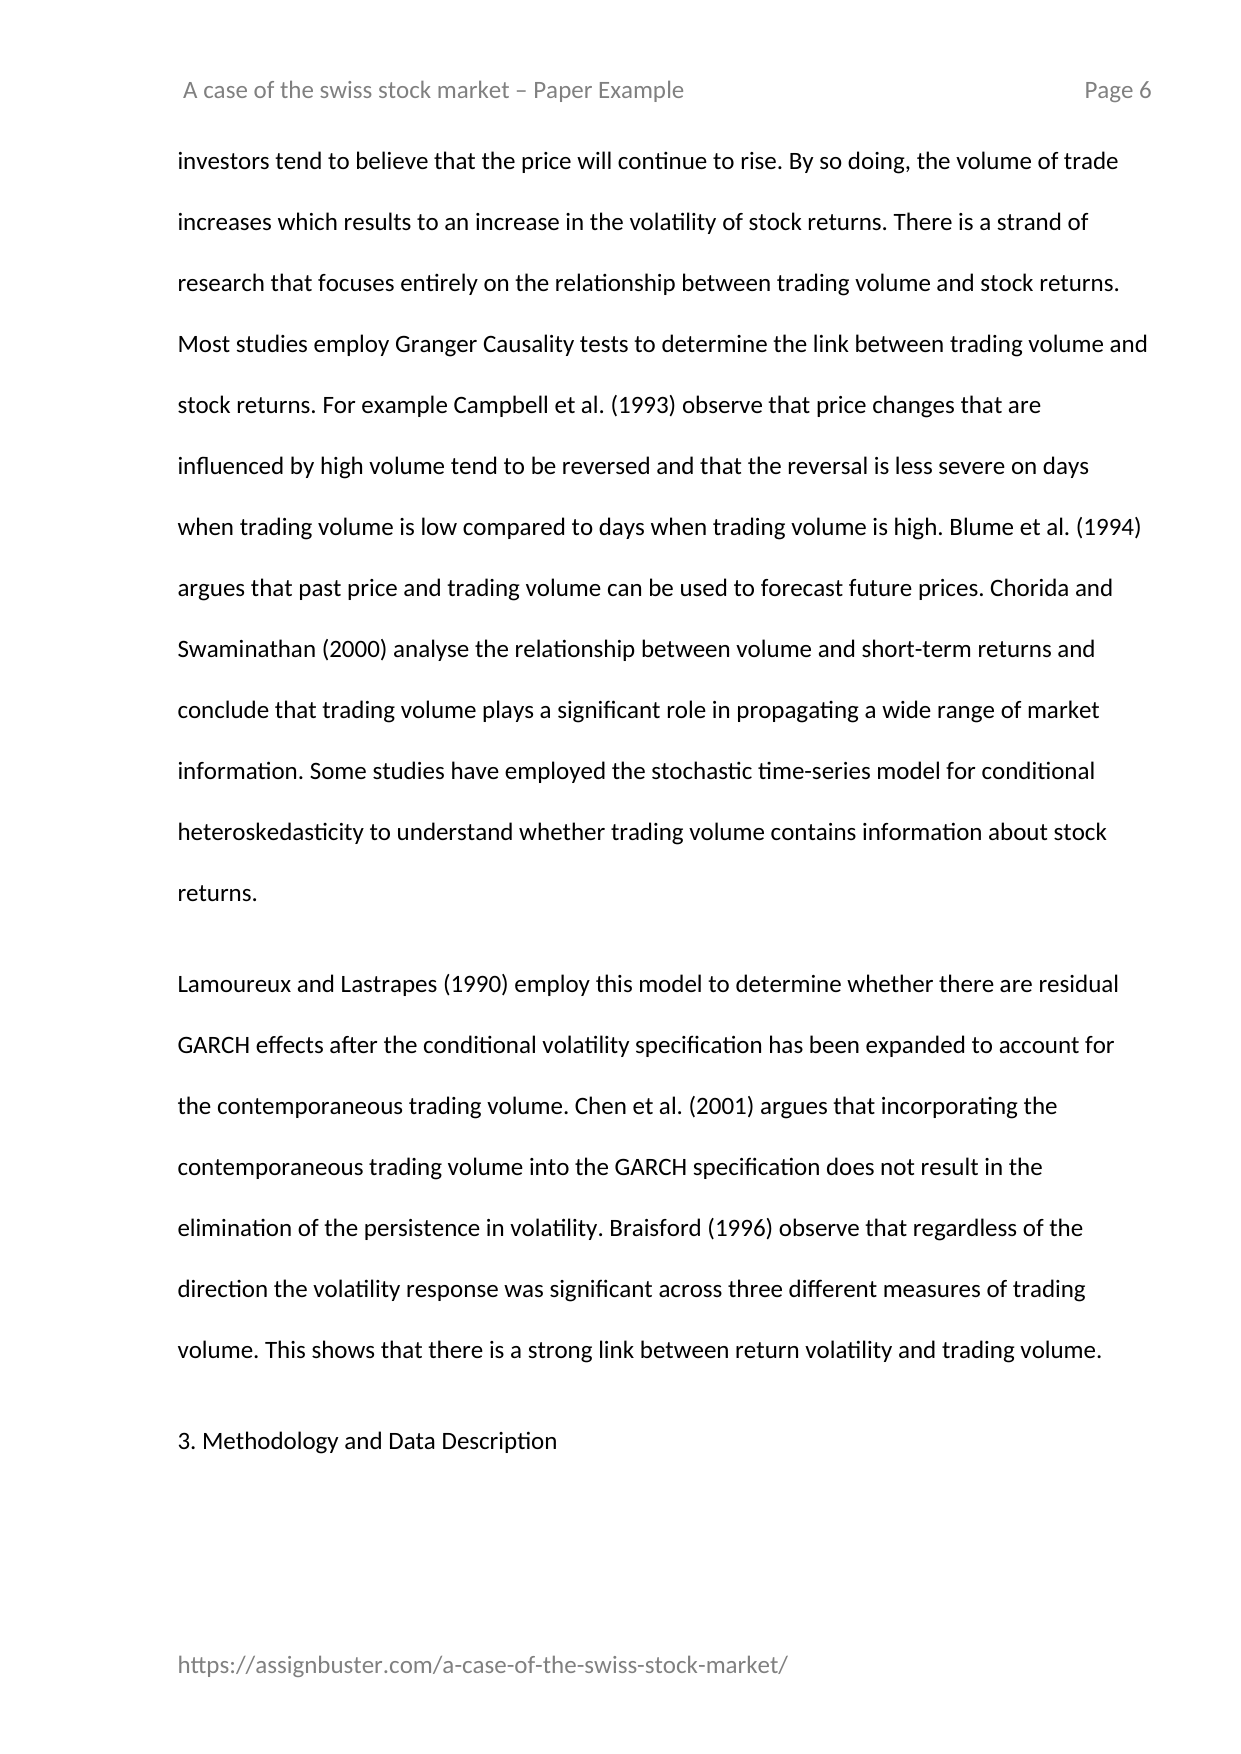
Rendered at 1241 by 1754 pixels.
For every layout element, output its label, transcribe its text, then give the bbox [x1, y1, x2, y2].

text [177, 145, 1152, 908]
text Lamoureux and Lastrapes (1990) employ this model to determine whether there are residual GARCH effects after the conditional volatility specification has been expanded to account for the contemporaneous trading volume. Chen et al. (2001) argues that incorporating the contemporaneous trading volume into the GARCH specification does not result in the elimination of the persistence in volatility. Braisford (1996) observe that regardless of the direction the volatility response was significant across three different measures of trading volume. This shows that there is a strong link between return volatility and trading volume. [177, 968, 1152, 1365]
text 3. Methodology and Data Description [177, 1425, 1152, 1455]
